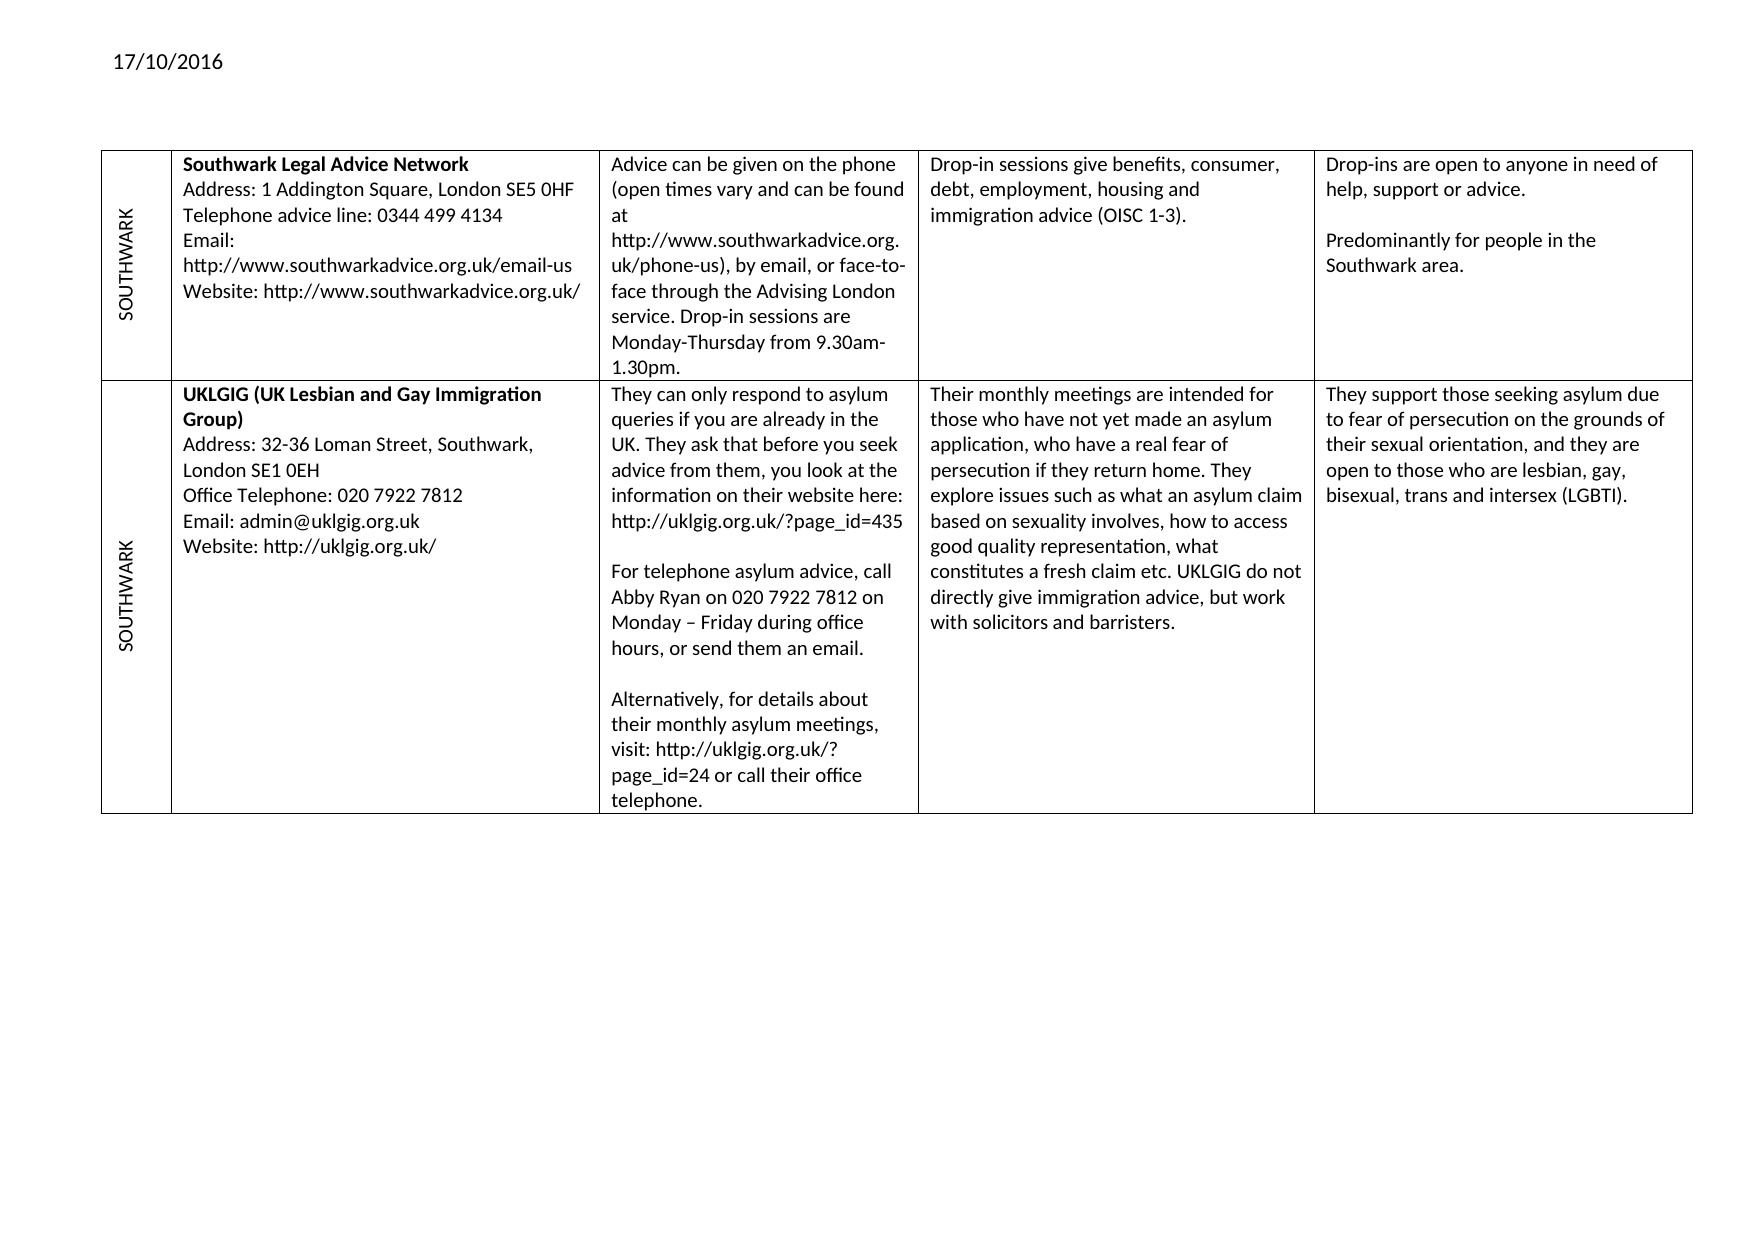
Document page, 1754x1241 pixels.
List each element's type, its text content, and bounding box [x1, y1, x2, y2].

table_cell Drop-ins are open to anyone in need of help, support or advice. Predominantly for people in the Southwark area. [1315, 151, 1692, 380]
table_cell They support those seeking asylum due to fear of persecution on the grounds of their sexual orientation, and they are open to those who are lesbian, gay, bisexual, trans and intersex (LGBTI). [1315, 381, 1692, 813]
table_cell Southwark Legal Advice Network Address: 1 Addington Square, London SE5 0HF Telephone advice line: 0344 499 4134 Email: http://www.southwarkadvice.org.uk/email-us Website: http://www.southwarkadvice.org.uk/ [172, 151, 599, 380]
table_cell They can only respond to asylum queries if you are already in the UK. They ask that before you seek advice from them, you look at the information on their website here: http://uklgig.org.uk/?page_id=435 For telephone asylum advice, call Abby Ryan on 020 7922 7812 on Monday – Friday during office hours, or send them an email. Alternatively, for details about their monthly asylum meetings, visit: http://uklgig.org.uk/?page_id=24 or call their office telephone. [600, 381, 918, 813]
table_cell Drop-in sessions give benefits, consumer, debt, employment, housing and immigration advice (OISC 1-3). [919, 151, 1314, 380]
table_cell Advice can be given on the phone (open times vary and can be found at http://www.southwarkadvice.org.uk/phone-us), by email, or face-to-face through the Advising London service. Drop-in sessions are Monday-Thursday from 9.30am-1.30pm. [600, 151, 918, 380]
table_cell SOUTHWARK [102, 151, 171, 380]
table_cell UKLGIG (UK Lesbian and Gay Immigration Group) Address: 32-36 Loman Street, Southwark, London SE1 0EH Office Telephone: 020 7922 7812 Email: admin@uklgig.org.uk Website: http://uklgig.org.uk/ [172, 381, 599, 813]
table_cell SOUTHWARK [102, 381, 171, 813]
table_cell Their monthly meetings are intended for those who have not yet made an asylum application, who have a real fear of persecution if they return home. They explore issues such as what an asylum claim based on sexuality involves, how to access good quality representation, what constitutes a fresh claim etc. UKLGIG do not directly give immigration advice, but work with solicitors and barristers. [919, 381, 1314, 813]
